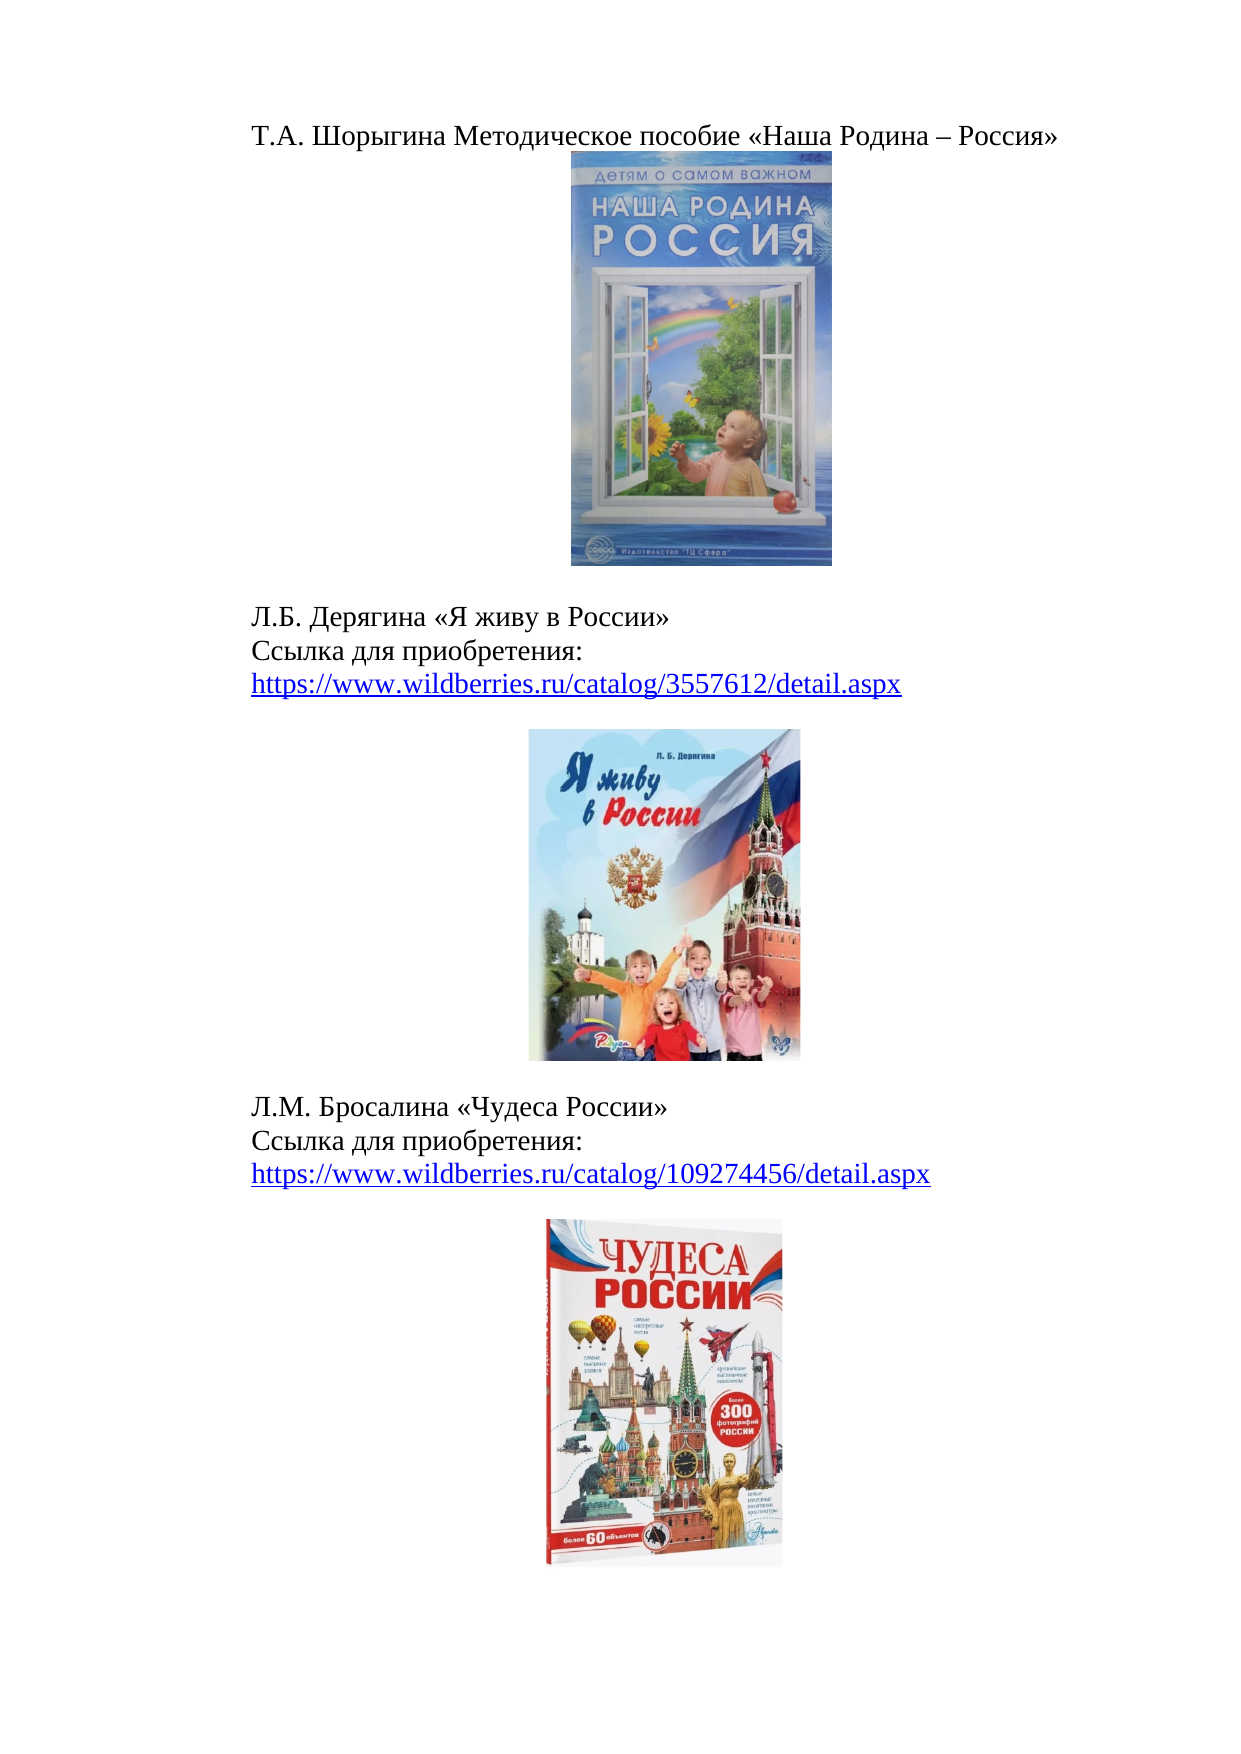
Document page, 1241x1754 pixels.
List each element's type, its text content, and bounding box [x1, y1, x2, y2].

text https://www.wildberries.ru/catalog/109274456/detail.aspx [177, 1157, 1152, 1190]
text Ссылка для приобретения: [177, 1123, 1152, 1157]
text Ссылка для приобретения: [177, 633, 1152, 666]
text Т.А. Шорыгина Методическое пособие «Наша Родина – Россия» [177, 118, 1152, 152]
picture [528, 729, 801, 1061]
text https://www.wildberries.ru/catalog/3557612/detail.aspx [177, 666, 1152, 700]
picture [546, 1219, 783, 1573]
picture [571, 151, 832, 566]
text Л.Б. Дерягина «Я живу в России» [177, 599, 1152, 633]
text Л.М. Бросалина «Чудеса России» [177, 1089, 1152, 1123]
